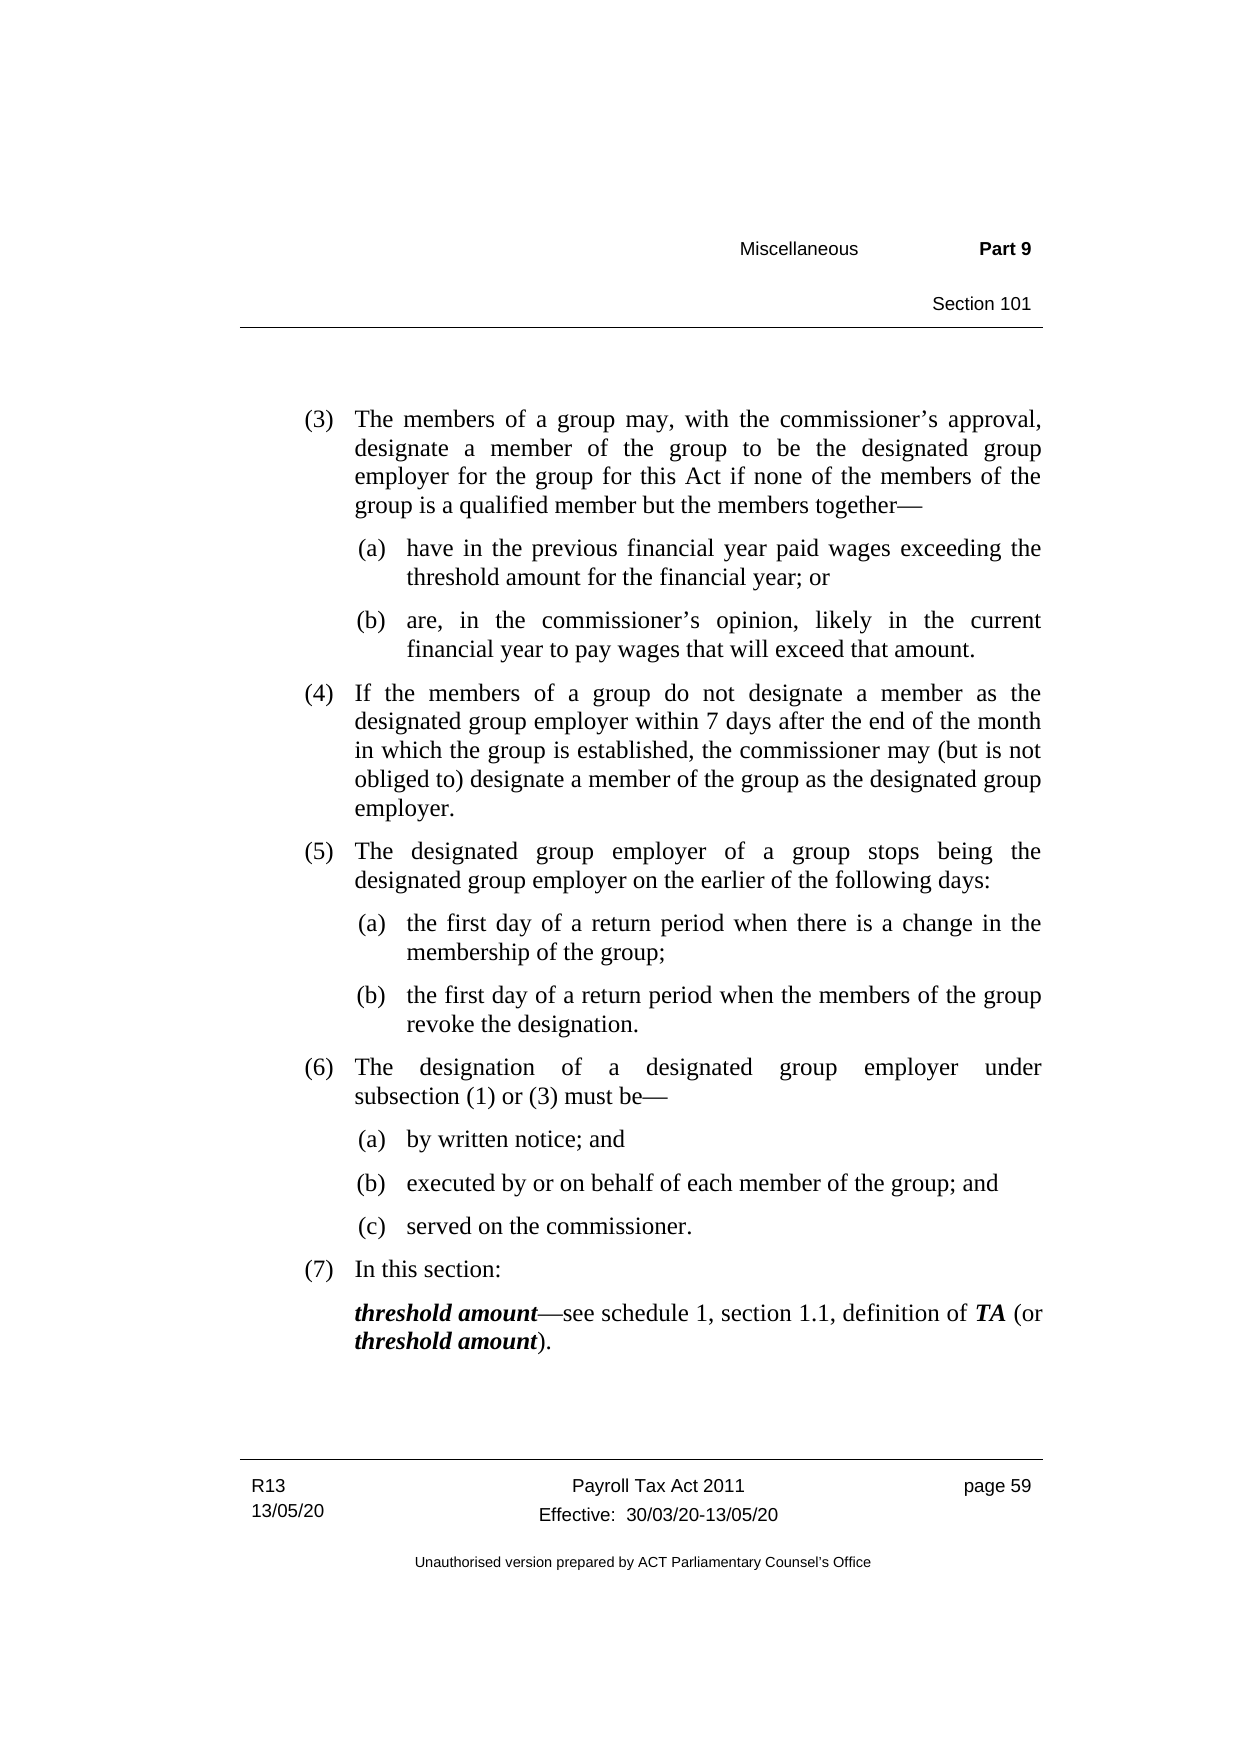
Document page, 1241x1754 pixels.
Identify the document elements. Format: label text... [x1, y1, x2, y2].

text (7) In this section: [240, 1254, 1042, 1283]
text (3) The members of a group may, with the commissioner’s approval, designate a member of the group to be the designated group employer for the group for this Act if none of the members of the group is a qualified member but the members together— [240, 404, 1042, 519]
text (a) by written notice; and [240, 1124, 1042, 1153]
text (6) The designation of a designated group employer under subsection (1) or (3) must be— [240, 1052, 1042, 1110]
text (5) The designated group employer of a group stops being the designated group employer on the earlier of the following days: [240, 836, 1042, 893]
text (b) executed by or on behalf of each member of the group; and [240, 1168, 1042, 1196]
text threshold amount—see schedule 1, section 1.1, definition of TA (or threshold amount). [354, 1298, 1042, 1355]
text (4) If the members of a group do not designate a member as the designated group employer within 7 days after the end of the month in which the group is established, the commissioner may (but is not obliged to) designate a member of the group as the designated group employer. [240, 678, 1042, 821]
text (b) the first day of a return period when the members of the group revoke the designation. [240, 980, 1042, 1038]
text (a) have in the previous financial year paid wages exceeding the threshold amount for the financial year; or [240, 533, 1042, 591]
text (b) are, in the commissioner’s opinion, likely in the current financial year to pay wages that will exceed that amount. [240, 606, 1042, 663]
text (c) served on the commissioner. [240, 1211, 1042, 1240]
text (a) the first day of a return period when there is a change in the membership of the group; [240, 908, 1042, 966]
